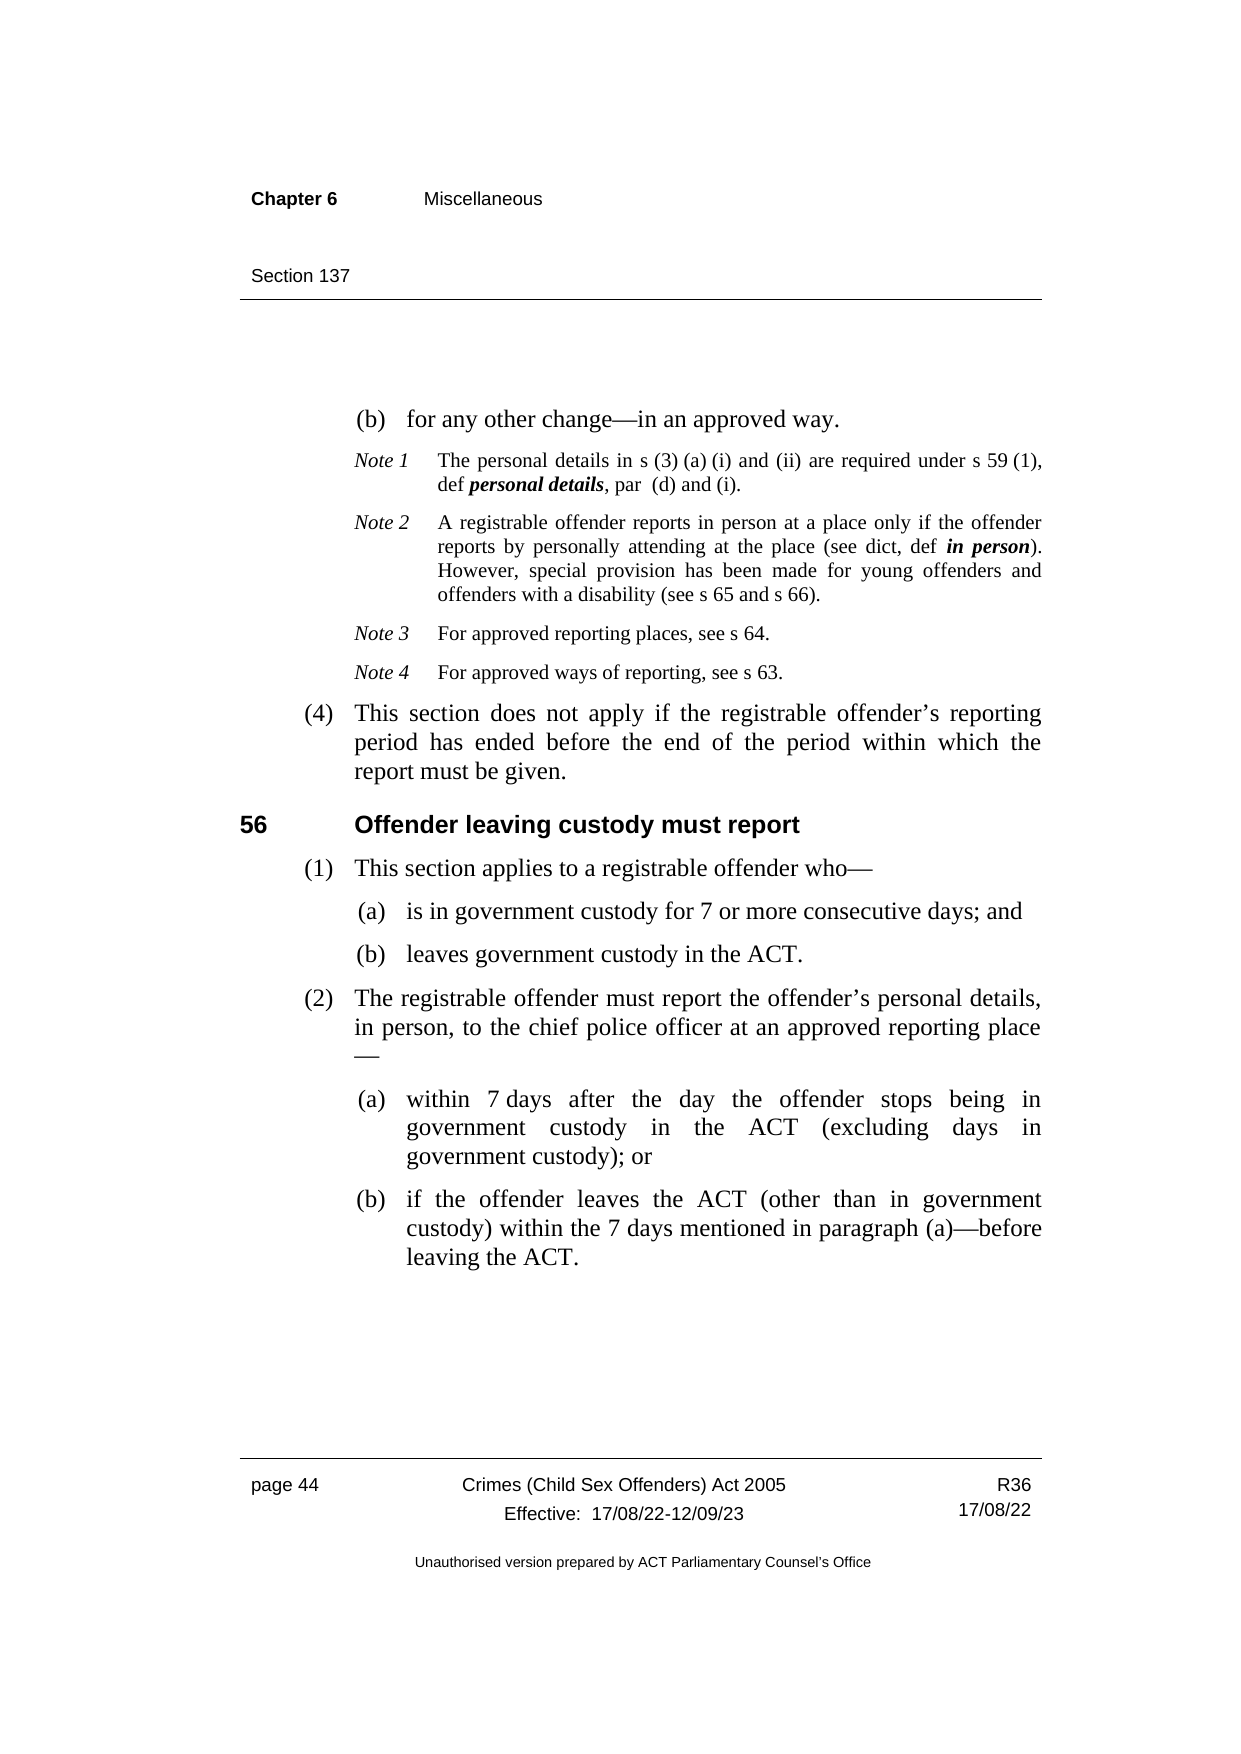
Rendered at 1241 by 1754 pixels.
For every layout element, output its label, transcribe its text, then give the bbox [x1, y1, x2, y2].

text (2) The registrable offender must report the offender’s personal details, in person, to the chief police officer at an approved reporting place— [239, 983, 1042, 1069]
text (1) This section applies to a registrable offender who— [239, 853, 1042, 882]
text Note 4 For approved ways of reporting, see s 63. [354, 660, 1042, 684]
text (a) is in government custody for 7 or more consecutive days; and [239, 896, 1042, 925]
text (b) if the offender leaves the ACT (other than in government custody) within the 7 days mentioned in paragraph (a)—before leaving the ACT. [239, 1184, 1042, 1271]
text Note 1 The personal details in s (3) (a) (i) and (ii) are required under s 59 (1), def personal details, par (d) and (i). [354, 447, 1042, 496]
text 56 Offender leaving custody must report [239, 809, 1042, 838]
text (b) for any other change—in an approved way. [239, 404, 1042, 433]
text (a) within 7 days after the day the offender stops being in government custody in the ACT (excluding days in government custody); or [239, 1084, 1042, 1170]
text (4) This section does not apply if the registrable offender’s reporting period has ended before the end of the period within which the report must be given. [239, 698, 1042, 784]
text (b) leaves government custody in the ACT. [239, 939, 1042, 968]
text Note 2 A registrable offender reports in person at a place only if the offender reports by personally attending at the place (see dict, def in person). However, special provision has been made for young offenders and offenders with a disability (see s 65 and s 66). [354, 510, 1042, 606]
text Note 3 For approved reporting places, see s 64. [354, 621, 1042, 645]
